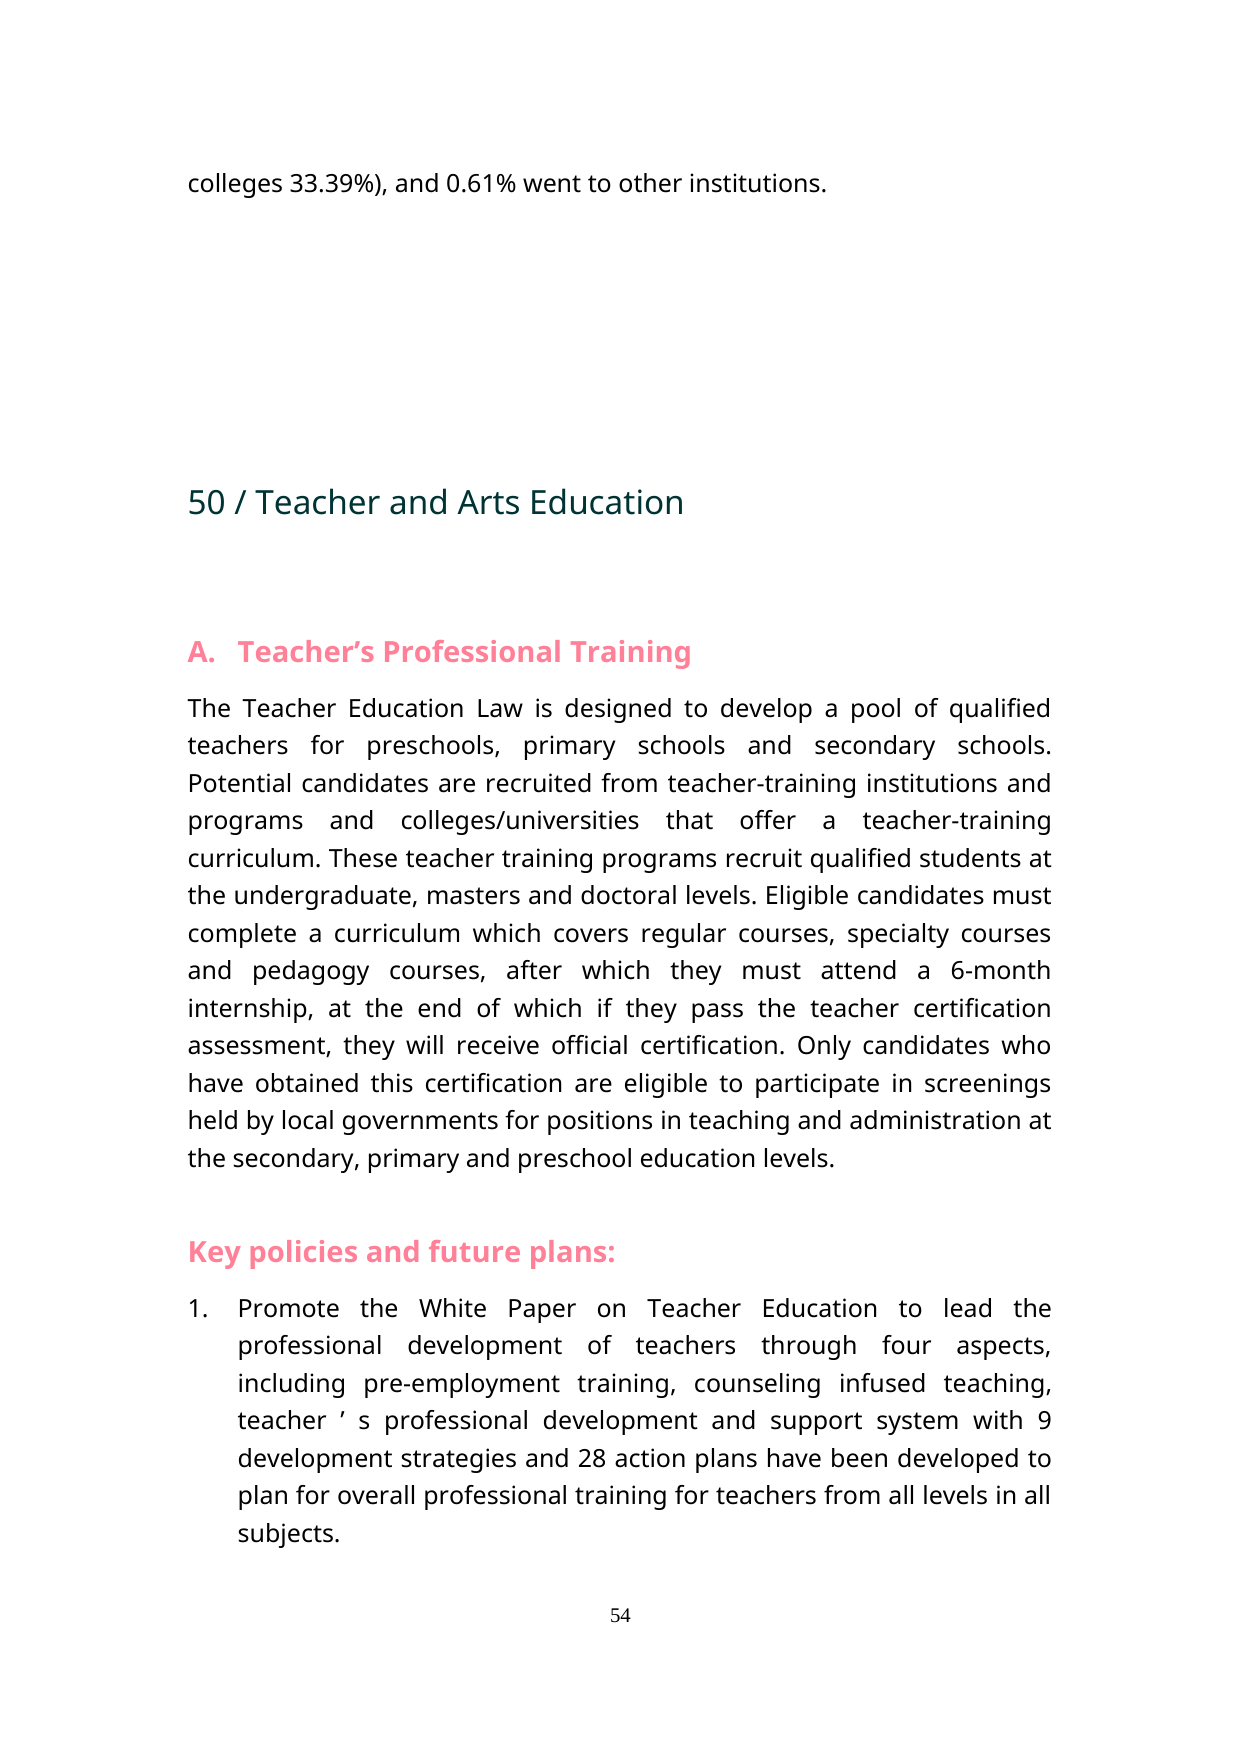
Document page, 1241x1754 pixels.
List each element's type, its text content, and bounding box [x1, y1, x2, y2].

text 50 / Teacher and Arts Education [187, 464, 1053, 539]
text Key policies and future plans: [187, 1214, 1053, 1289]
list Teacher’s Professional Training [187, 614, 1053, 689]
text The Teacher Education Law is designed to develop a pool of qualified teachers for preschools, primary schools and secondary schools. Potential candidates are recruited from teacher-training institutions and programs and colleges/universities that offer a teacher-training curriculum. These teacher training programs recruit qualified students at the undergraduate, masters and doctoral levels. Eligible candidates must complete a curriculum which covers regular courses, specialty courses and pedagogy courses, after which they must attend a 6-month internship, at the end of which if they pass the teacher certification assessment, they will receive official certification. Only candidates who have obtained this certification are eligible to participate in screenings held by local governments for positions in teaching and administration at the secondary, primary and preschool education levels. [187, 689, 1053, 1176]
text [187, 164, 1053, 201]
list Promote the White Paper on Teacher Education to lead the professional development of teachers through four aspects, including pre-employment training, counseling infused teaching, teacher ’ s professional development and support system with 9 development strategies and 28 action plans have been developed to plan for overall professional training for teachers from all levels in all subjects. [187, 1289, 1053, 1551]
